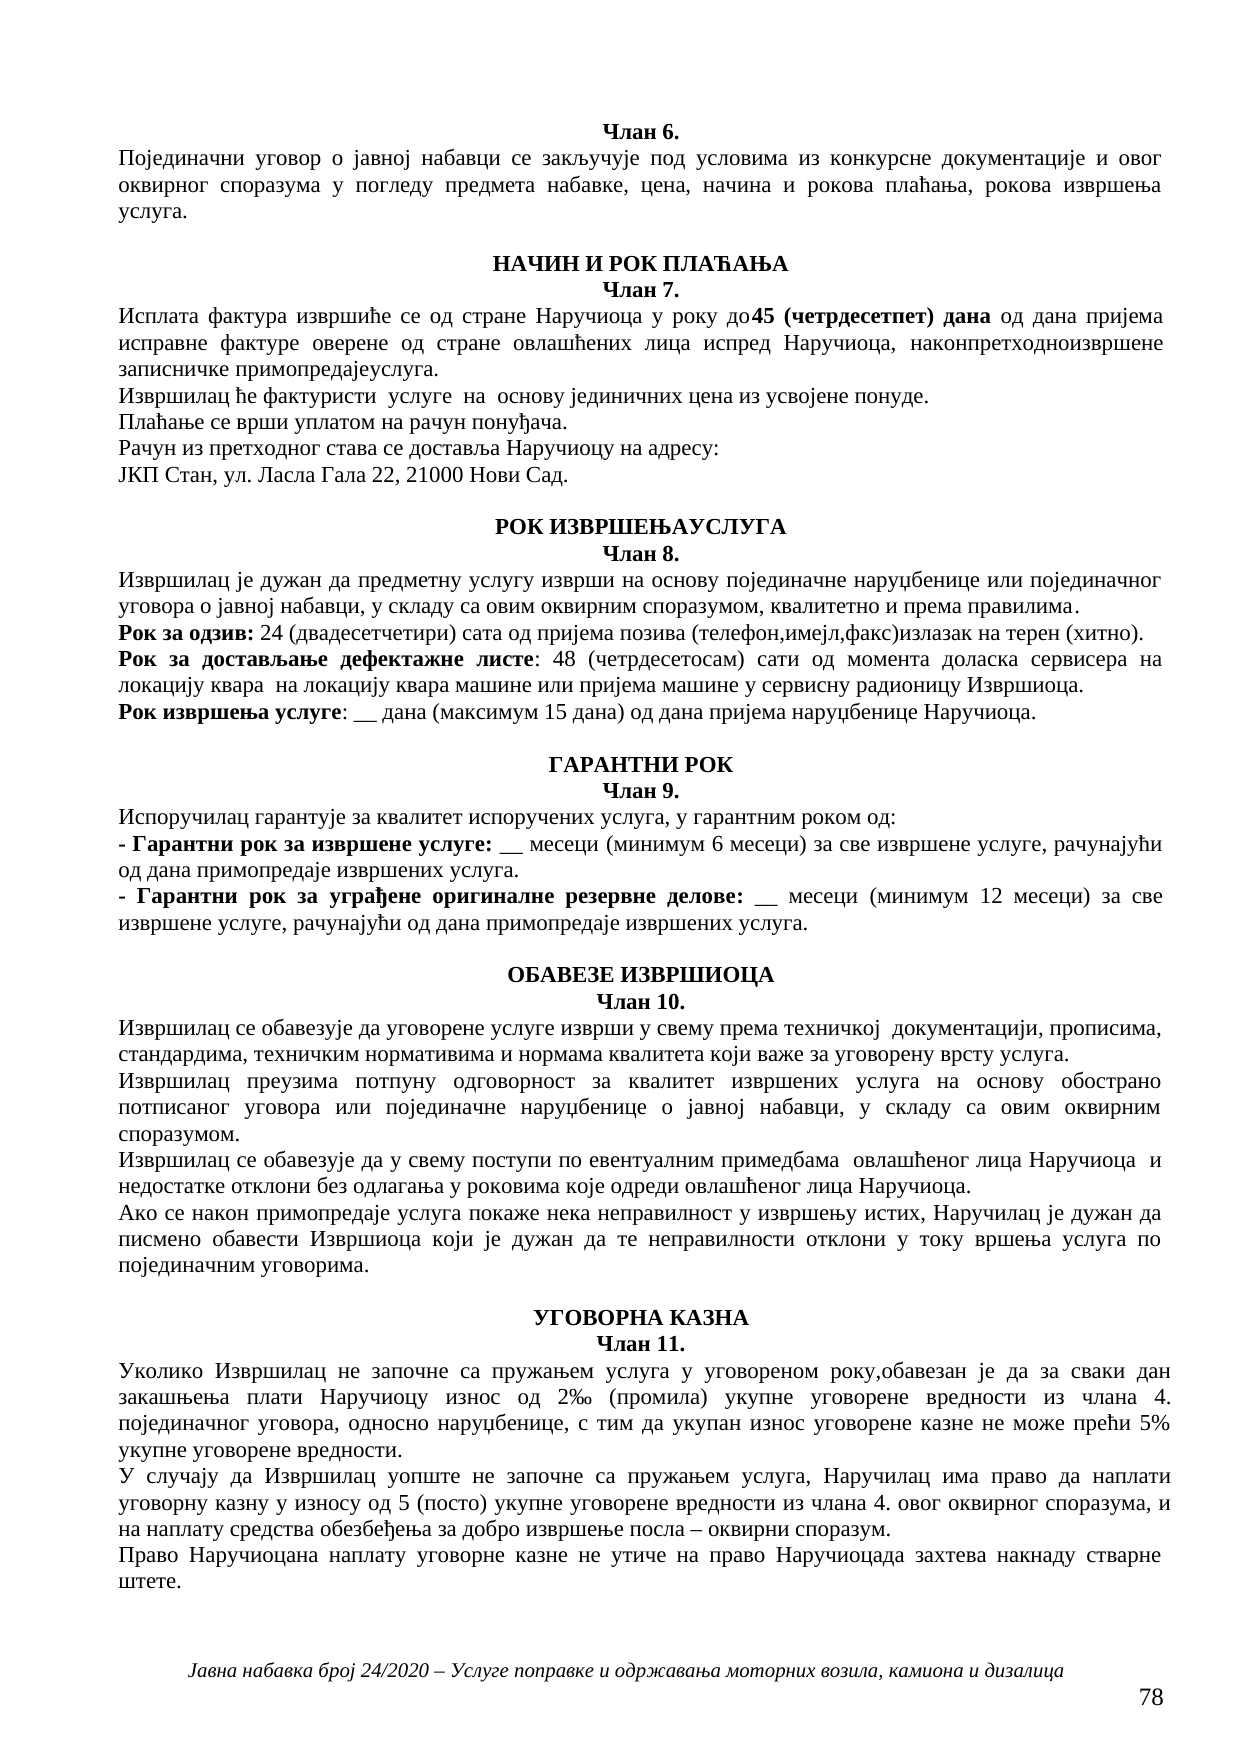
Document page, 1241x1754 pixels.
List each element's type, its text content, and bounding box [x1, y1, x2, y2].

text ОБАВЕЗЕ ИЗВРШИОЦА [118, 961, 1163, 988]
text Извршилац преузима потпуну одговорност за квалитет извршених услуга на основу обострано потписаног уговора или појединачне наруџбенице о јавној набавци, у складу са овим оквирним споразумом. [118, 1067, 1163, 1146]
text НАЧИН И РОК ПЛАЋАЊА [118, 250, 1163, 276]
text Извршилац ће фактуристи услуге на основу јединичних цена из усвојене понуде. [118, 382, 1163, 408]
text Рок за одзив: 24 (двадесетчетири) сата од пријема позива (телефон,имејл,факс)излазак на терен (хитно). [118, 619, 1163, 645]
text Извршилац је дужан да предметну услугу изврши на основу појединачне наруџбенице или појединачног уговора о јавној набавци, у складу са овим оквирним споразумом, квалитетно и према правилима. [118, 566, 1163, 619]
text Ако се након примопредаје услуга покаже нека неправилност у извршењу истих, Наручилац је дужан да писмено обавести Извршиоца који је дужан да те неправилности отклони у току вршења услуга по појединачним уговорима. [118, 1199, 1163, 1278]
text Рок за достављање дефектажне листе: 48 (четрдесетосам) сати од момента доласка сервисера на локацију квара на локацију квара машине или пријема машине у сервисну радионицу Извршиоца. [118, 645, 1163, 698]
text - Гарантни рок за уграђене оригиналне резервне делове: __ месеци (минимум 12 месеци) за све извршене услуге, рачунајући од дана примопредаје извршених услуга. [118, 882, 1163, 935]
text - Гарантни рок за извршене услуге: __ месеци (минимум 6 месеци) за све извршене услуге, рачунајући од дана примопредаје извршених услуга. [118, 830, 1163, 882]
text Члан 7. [118, 276, 1163, 303]
text Уколико Извршилац не започне са пружањем услуга у уговореном року,обавезан је да за сваки дан закашњења плати Наручиоцу износ од 2‰ (промила) укупне уговорене вредности из члана 4. појединачног уговора, односно наруџбенице, с тим да укупан износ уговорене казне не може прећи 5% укупне уговорене вредности. [118, 1357, 1173, 1462]
text ГАРАНТНИ РОК [118, 751, 1163, 777]
text Члан 10. [118, 988, 1163, 1014]
text Члан 6. [118, 118, 1163, 144]
text РОК ИЗВРШЕЊАУСЛУГА [118, 513, 1163, 540]
text Право Наручиоцана наплату уговорне казне не утиче на право Наручиоцада захтева накнаду стварне штете. [118, 1541, 1163, 1594]
text У случају да Извршилац уопште не започне са пружањем услуга, Наручилац има право да наплати уговорну казну у износу од 5 (посто) укупне уговорене вредности из члана 4. овог оквирног споразума, и на наплату средства обезбеђења за добро извршење посла – оквирни споразум. [118, 1462, 1173, 1541]
text Рачун из претходног става се доставља Наручиоцу на адресу: [118, 434, 1172, 461]
text Рок извршења услуге: __ дана (максимум 15 дана) од дана пријема наруџбенице Наручиоца. [118, 698, 1163, 724]
text Члан 9. [118, 777, 1163, 803]
text Испоручилац гарантује за квалитет испоручених услуга, у гарантним роком од: [118, 803, 1163, 830]
text Извршилац се обавезује да у свему поступи по евентуалним примедбама овлашћеног лица Наручиоца и недостатке отклони без одлагања у роковима које одреди овлашћеног лица Наручиоца. [118, 1146, 1163, 1199]
text ЈКП Стан, ул. Ласла Гала 22, 21000 Нови Сад. [118, 461, 1172, 487]
text Члан 8. [118, 540, 1163, 566]
text Исплата фактура извршиће се од стране Наручиоца у року до45 (четрдесетпет) дана од дана пријема исправне фактуре оверене од стране овлашћених лица испред Наручиоца, наконпретходноизвршене записничке примопредајеуслуга. [118, 303, 1163, 382]
text Плаћање се врши уплатом на рачун понуђача. [118, 408, 1163, 434]
text Појединачни уговор о јавној набавци се закључује под условима из конкурсне документације и овог оквирног споразума у погледу предмета набавке, цена, начина и рокова плаћања, рокова извршења услуга. [118, 144, 1163, 223]
text Извршилац се обавезује да уговорене услуге изврши у свему према техничкој документацији, прописима, стандардима, техничким нормативима и нормама квалитета који важе за уговорену врсту услуга. [118, 1014, 1163, 1067]
text Члан 11. [118, 1330, 1163, 1357]
text УГОВОРНА КАЗНА [118, 1304, 1163, 1330]
